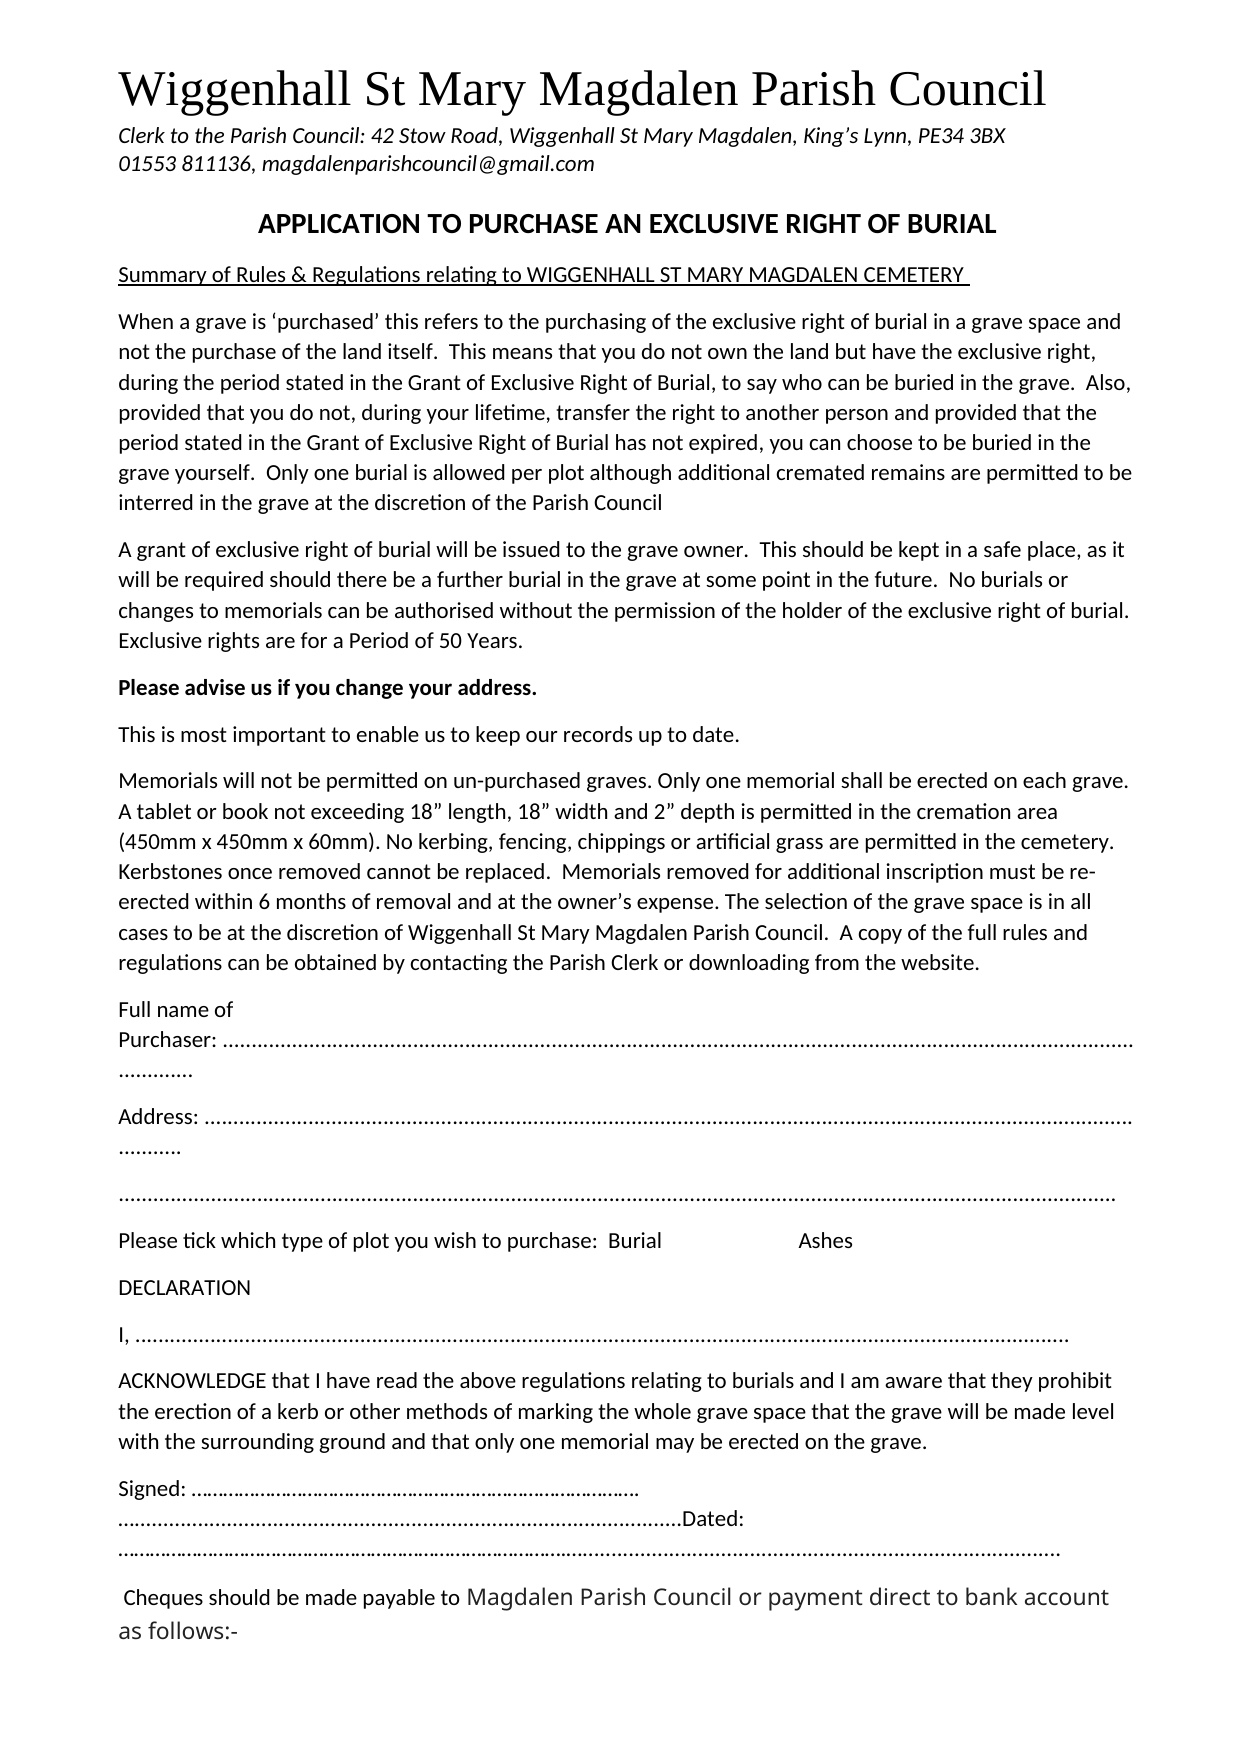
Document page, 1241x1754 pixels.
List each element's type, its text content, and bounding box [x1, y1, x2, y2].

text Clerk to the Parish Council: 42 Stow Road, Wiggenhall St Mary Magdalen, King’s Lynn, PE34 3BX [118, 121, 1137, 149]
text Memorials will not be permitted on un-purchased graves. Only one memorial shall be erected on each grave. A tablet or book not exceeding 18” length, 18” width and 2” depth is permitted in the cremation area (450mm x 450mm x 60mm). No kerbing, fencing, chippings or artificial grass are permitted in the cemetery. Kerbstones once removed cannot be replaced. Memorials removed for additional inscription must be re-erected within 6 months of removal and at the owner’s expense. The selection of the grave space is in all cases to be at the discretion of Wiggenhall St Mary Magdalen Parish Council. A copy of the full rules and regulations can be obtained by contacting the Parish Clerk or downloading from the website. [118, 767, 1137, 976]
text A grant of exclusive right of burial will be issued to the grave owner. This should be kept in a safe place, as it will be required should there be a further burial in the grave at some point in the future. No burials or changes to memorials can be authorised without the permission of the holder of the exclusive right of burial. Exclusive rights are for a Period of 50 Years. [118, 535, 1137, 654]
text Cheques should be made payable to Magdalen Parish Council or payment direct to bank account as follows:- [118, 1581, 1137, 1646]
text Signed: ………………………………………………………………………….…...............................................................................................Dated: ………………………………………………………………………….…................................................................................... [118, 1474, 1137, 1562]
text Full name of Purchaser: ........................................................................................................................................................................... [118, 995, 1137, 1083]
text ACKNOWLEDGE that I have read the above regulations relating to burials and I am aware that they prohibit the erection of a kerb or other methods of marking the whole grave space that the grave will be made level with the surrounding ground and that only one memorial may be erected on the grave. [118, 1367, 1137, 1455]
text This is most important to enable us to keep our records up to date. [118, 720, 1137, 748]
text Please advise us if you change your address. [118, 673, 1137, 701]
text Address: ............................................................................................................................................................................ [118, 1102, 1137, 1160]
text ............................................................................................................................................................................. [118, 1179, 1137, 1207]
text DECLARATION [118, 1273, 1137, 1301]
text Wiggenhall St Mary Magdalen Parish Council [118, 59, 1137, 117]
text When a grave is ‘purchased’ this refers to the purchasing of the exclusive right of burial in a grave space and not the purchase of the land itself. This means that you do not own the land but have the exclusive right, during the period stated in the Grant of Exclusive Right of Burial, to say who can be buried in the grave. Also, provided that you do not, during your lifetime, transfer the right to another person and provided that the period stated in the Grant of Exclusive Right of Burial has not expired, you can choose to be buried in the grave yourself. Only one burial is allowed per plot although additional cremated remains are permitted to be interred in the grave at the discretion of the Parish Council [118, 307, 1137, 516]
text APPLICATION TO PURCHASE AN EXCLUSIVE RIGHT OF BURIAL [118, 205, 1137, 241]
text Please tick which type of plot you wish to purchase: Burial Ashes [118, 1226, 1137, 1254]
text Summary of Rules & Regulations relating to WIGGENHALL ST MARY MAGDALEN CEMETERY [118, 260, 1137, 288]
text 01553 811136, magdalenparishcouncil@gmail.com [118, 149, 1137, 177]
text I, .................................................................................................................................................................. [118, 1320, 1137, 1348]
